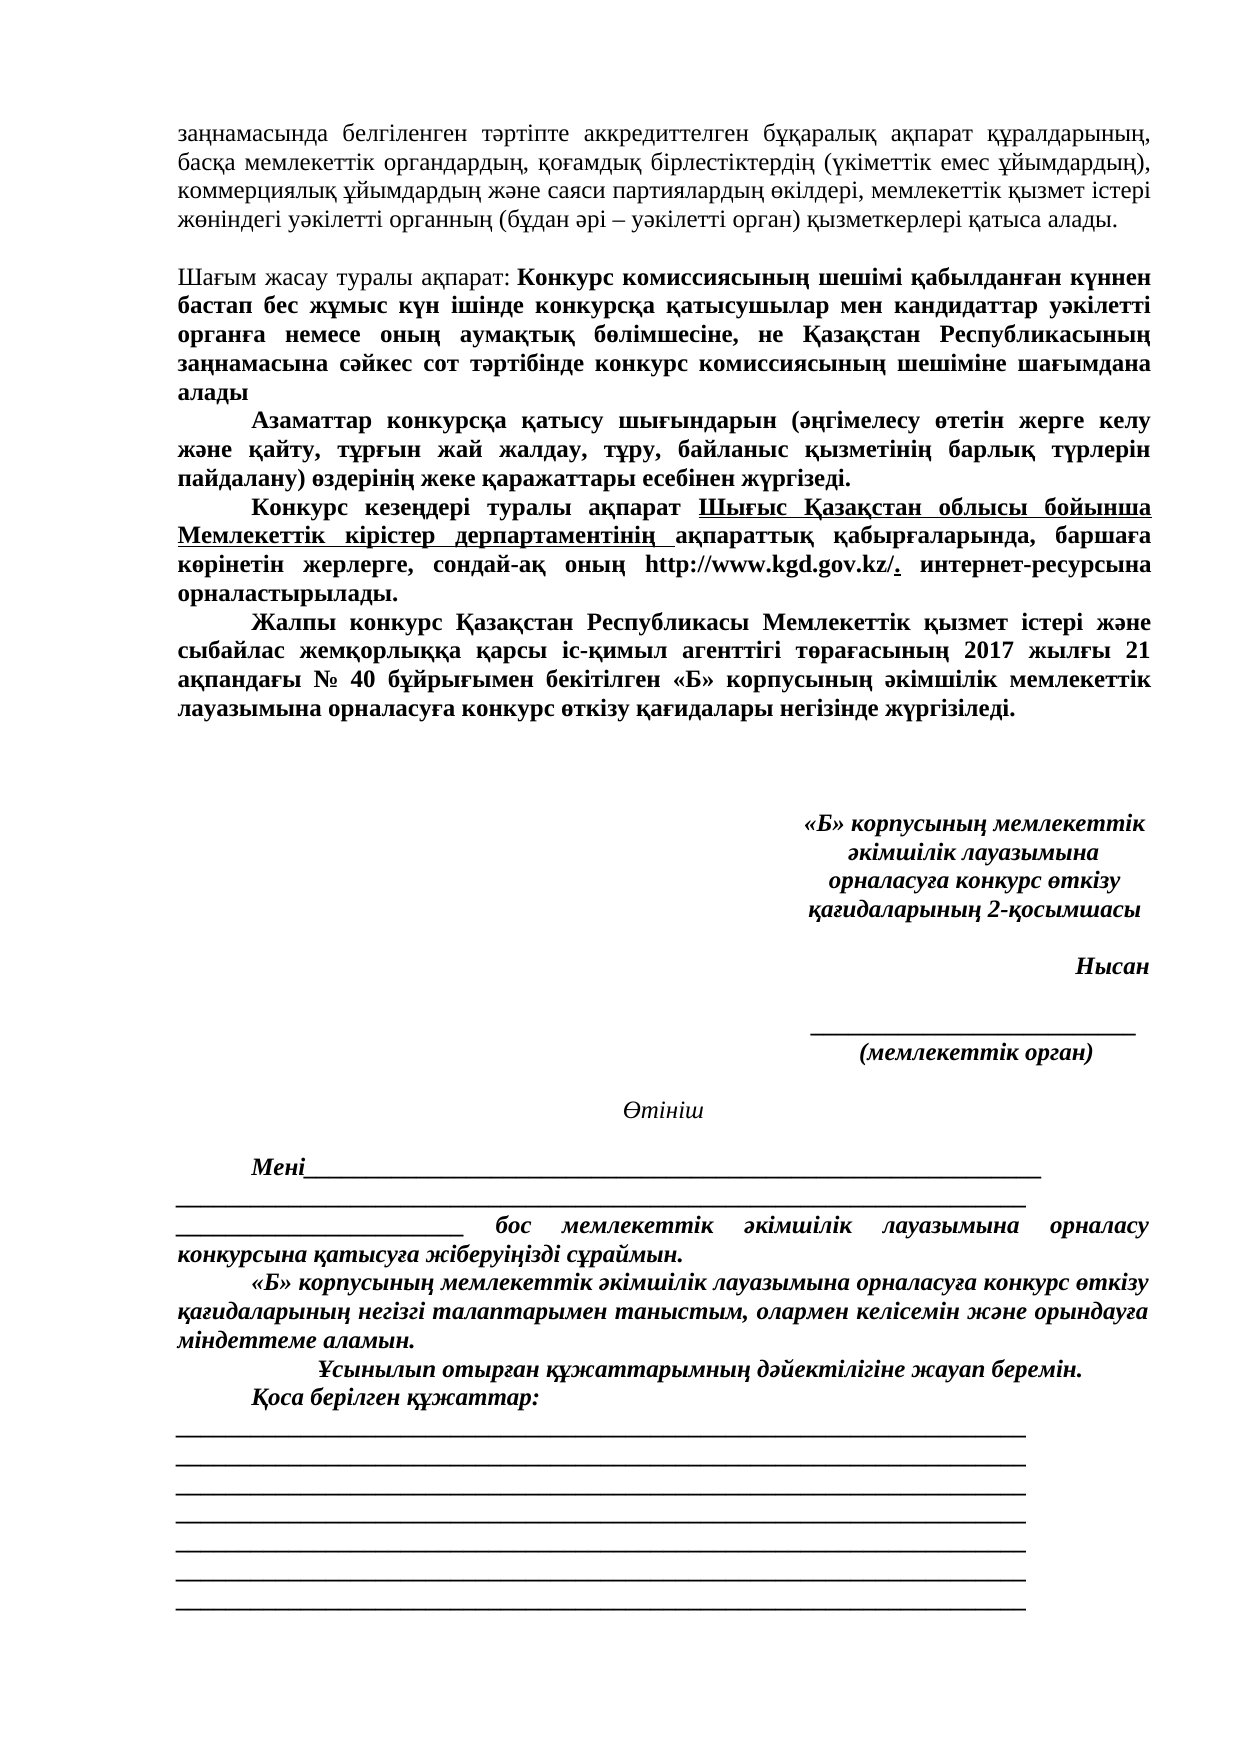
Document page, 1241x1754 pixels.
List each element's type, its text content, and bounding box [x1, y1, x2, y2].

text Конкурс кезеңдері туралы ақпарат Шығыс Қазақстан облысы бойынша Мемлекеттік кірістер дерпартаментінің ақпараттық қабырғаларында, баршаға көрінетін жерлерге, сондай-ақ оның http://www.kgd.gov.kz/. интернет-ресурсына орналастырылады. [177, 492, 1152, 607]
text Мені___________________________________________________________ ____________________________________________________________________ _______________________ бос мемлекеттік әкімшілік лауазымына орналасу конкурсына қатысуға жіберуіңізді сұраймын. [177, 1152, 1152, 1267]
text Нысан [797, 951, 1152, 980]
text Өтініш [177, 1095, 1152, 1124]
text Жалпы конкурс Қазақстан Республикасы Мемлекеттік қызмет істері және сыбайлас жемқорлыққа қарсы іс-қимыл агенттігі төрағасының 2017 жылғы 21 ақпандағы № 40 бұйрығымен бекітілген «Б» корпусының әкімшілік мемлекеттік лауазымына орналасуға конкурс өткізу қағидалары негізінде жүргізіледі. [177, 607, 1152, 722]
text __________________________ (мемлекеттік орган) [797, 1009, 1152, 1066]
text Шағым жасау туралы ақпарат: Конкурс комиссиясының шешімі қабылданған күннен бастап бес жұмыс күн ішінде конкурсқа қатысушылар мен кандидаттар уәкiлеттi органға немесе оның аумақтық бөлiмшесiне, не Қазақстан Республикасының заңнамасына сәйкес сот тәртiбiнде конкурс комиссиясының шешiмiне шағымдана алады [177, 262, 1152, 406]
text Ұсынылып отырған құжаттарымның дәйектілігіне жауап беремін. [177, 1354, 1152, 1382]
text «Б» корпусының мемлекеттік әкімшілік лауазымына орналасуға конкурс өткізу қағидаларының 2-қосымшасы [797, 808, 1152, 951]
text «Б» корпусының мемлекеттік әкімшілік лауазымына орналасуға конкурс өткізу қағидаларының негізгі талаптарымен таныстым, олармен келісемін және орындауға міндеттеме аламын. [177, 1267, 1152, 1354]
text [177, 118, 1152, 233]
text Қоса берілген құжаттар: ____________________________________________________________________ ____________________________________________________________________ ____________________________________________________________________ ____________________________________________________________________ ____________________________________________________________________ ____________________________________________________________________ ____________________________________________________________________ [177, 1382, 1152, 1612]
